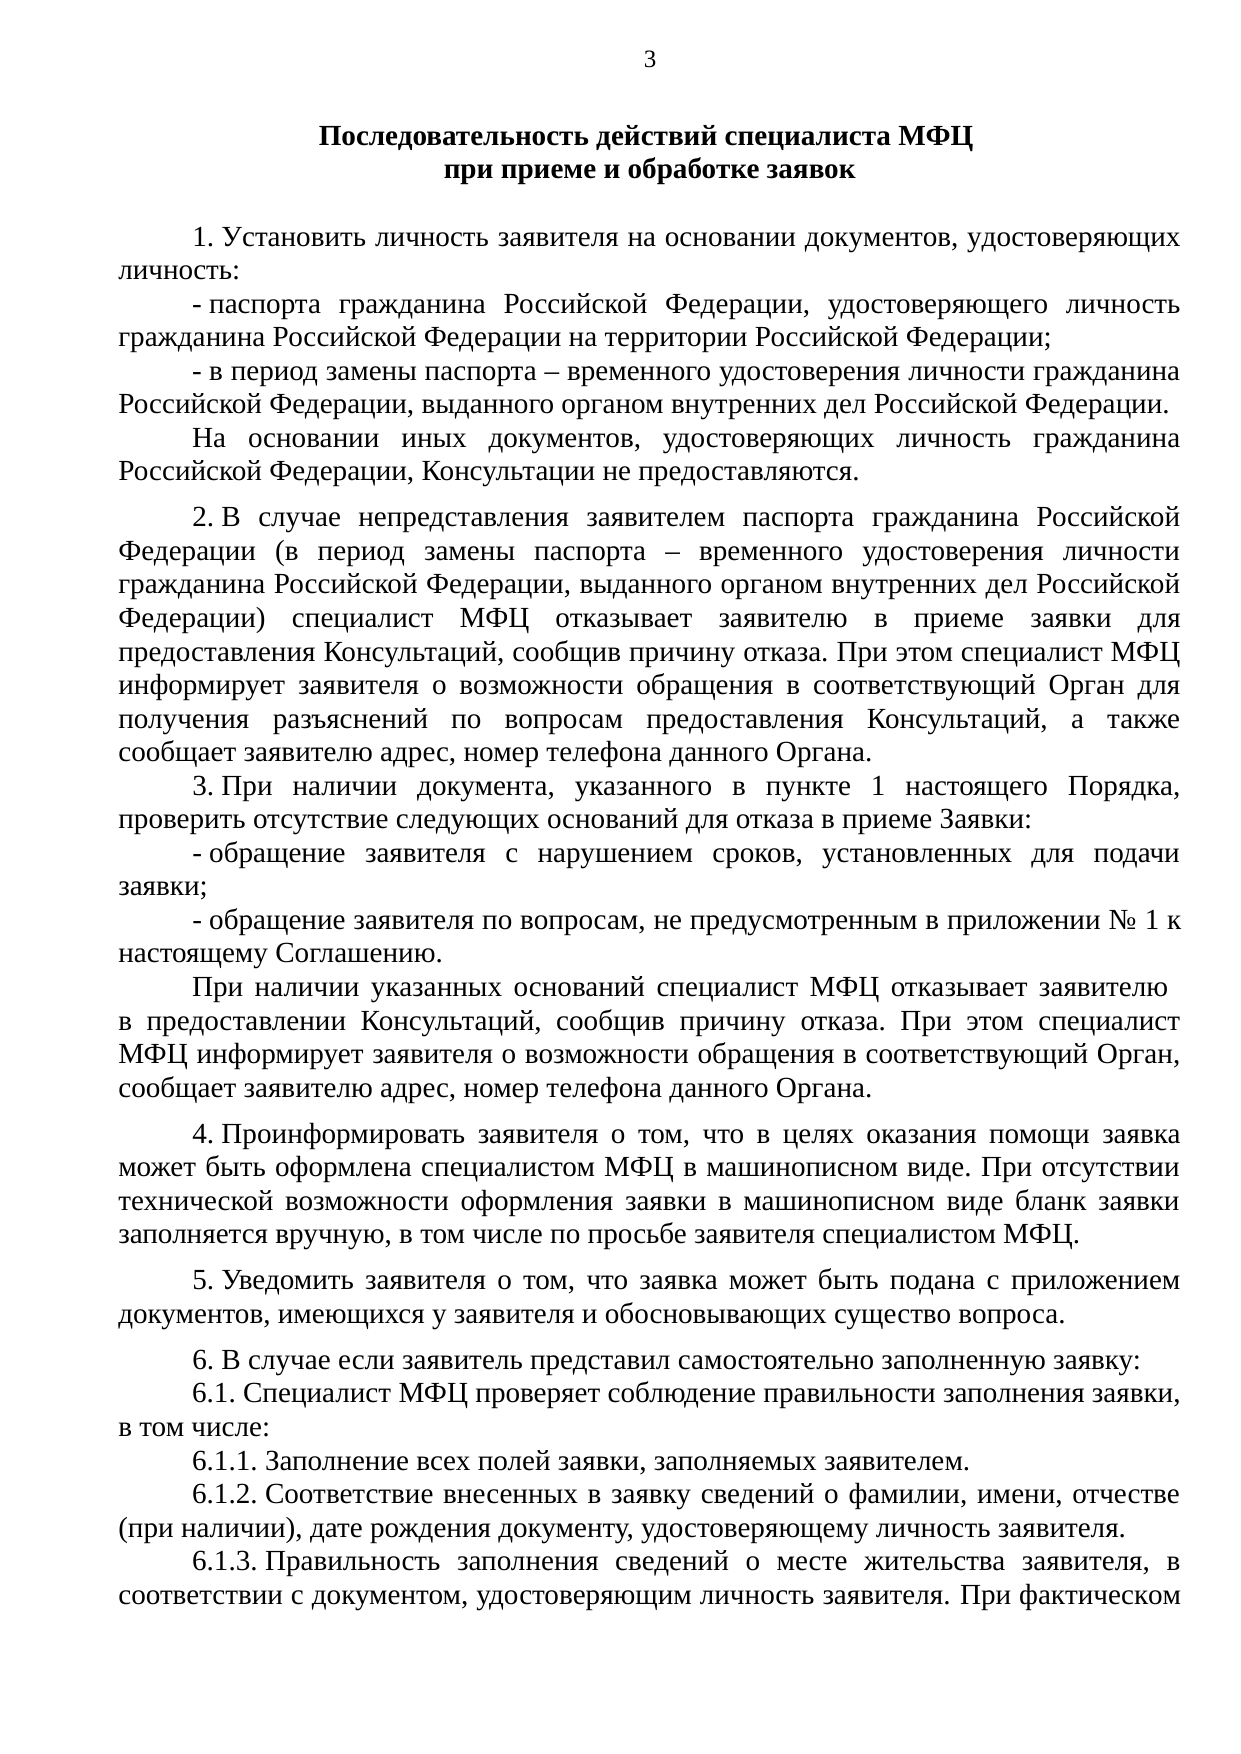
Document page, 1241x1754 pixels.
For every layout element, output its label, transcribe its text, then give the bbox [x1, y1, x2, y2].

text 6. В случае если заявитель представил самостоятельно заполненную заявку: [118, 1342, 1181, 1376]
text При наличии указанных оснований специалист МФЦ отказывает заявителю в предоставлении Консультаций, сообщив причину отказа. При этом специалист МФЦ информирует заявителя о возможности обращения в соответствующий Орган, сообщает заявителю адрес, номер телефона данного Органа. [118, 969, 1181, 1103]
text 6.1. Специалист МФЦ проверяет соблюдение правильности заполнения заявки, в том числе: [118, 1376, 1181, 1443]
text Последовательность действий специалиста МФЦ при приеме и обработке заявок [118, 118, 1181, 185]
text На основании иных документов, удостоверяющих личность гражданина Российской Федерации, Консультации не предоставляются. [118, 420, 1181, 487]
text - обращение заявителя по вопросам, не предусмотренным в приложении № 1 к настоящему Соглашению. [118, 902, 1181, 969]
text 1. Установить личность заявителя на основании документов, удостоверяющих личность: [118, 219, 1181, 286]
text 4. Проинформировать заявителя о том, что в целях оказания помощи заявка может быть оформлена специалистом МФЦ в машинописном виде. При отсутствии технической возможности оформления заявки в машинописном виде бланк заявки заполняется вручную, в том числе по просьбе заявителя специалистом МФЦ. [118, 1116, 1181, 1250]
text - обращение заявителя с нарушением сроков, установленных для подачи заявки; [118, 835, 1181, 902]
text - в период замены паспорта – временного удостоверения личности гражданина Российской Федерации, выданного органом внутренних дел Российской Федерации. [118, 353, 1181, 420]
text 3. При наличии документа, указанного в пункте 1 настоящего Порядка, проверить отсутствие следующих оснований для отказа в приеме Заявки: [118, 768, 1181, 835]
text - паспорта гражданина Российской Федерации, удостоверяющего личность гражданина Российской Федерации на территории Российской Федерации; [118, 286, 1181, 353]
text 6.1.2. Соответствие внесенных в заявку сведений о фамилии, имени, отчестве (при наличии), дате рождения документу, удостоверяющему личность заявителя. [118, 1476, 1181, 1543]
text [118, 1543, 1181, 1610]
text 2. В случае непредставления заявителем паспорта гражданина Российской Федерации (в период замены паспорта – временного удостоверения личности гражданина Российской Федерации, выданного органом внутренних дел Российской Федерации) специалист МФЦ отказывает заявителю в приеме заявки для предоставления Консультаций, сообщив причину отказа. При этом специалист МФЦ информирует заявителя о возможности обращения в соответствующий Орган для получения разъяснений по вопросам предоставления Консультаций, а также сообщает заявителю адрес, номер телефона данного Органа. [118, 499, 1181, 768]
text 5. Уведомить заявителя о том, что заявка может быть подана с приложением документов, имеющихся у заявителя и обосновывающих существо вопроса. [118, 1262, 1181, 1329]
text 6.1.1. Заполнение всех полей заявки, заполняемых заявителем. [118, 1443, 1181, 1476]
